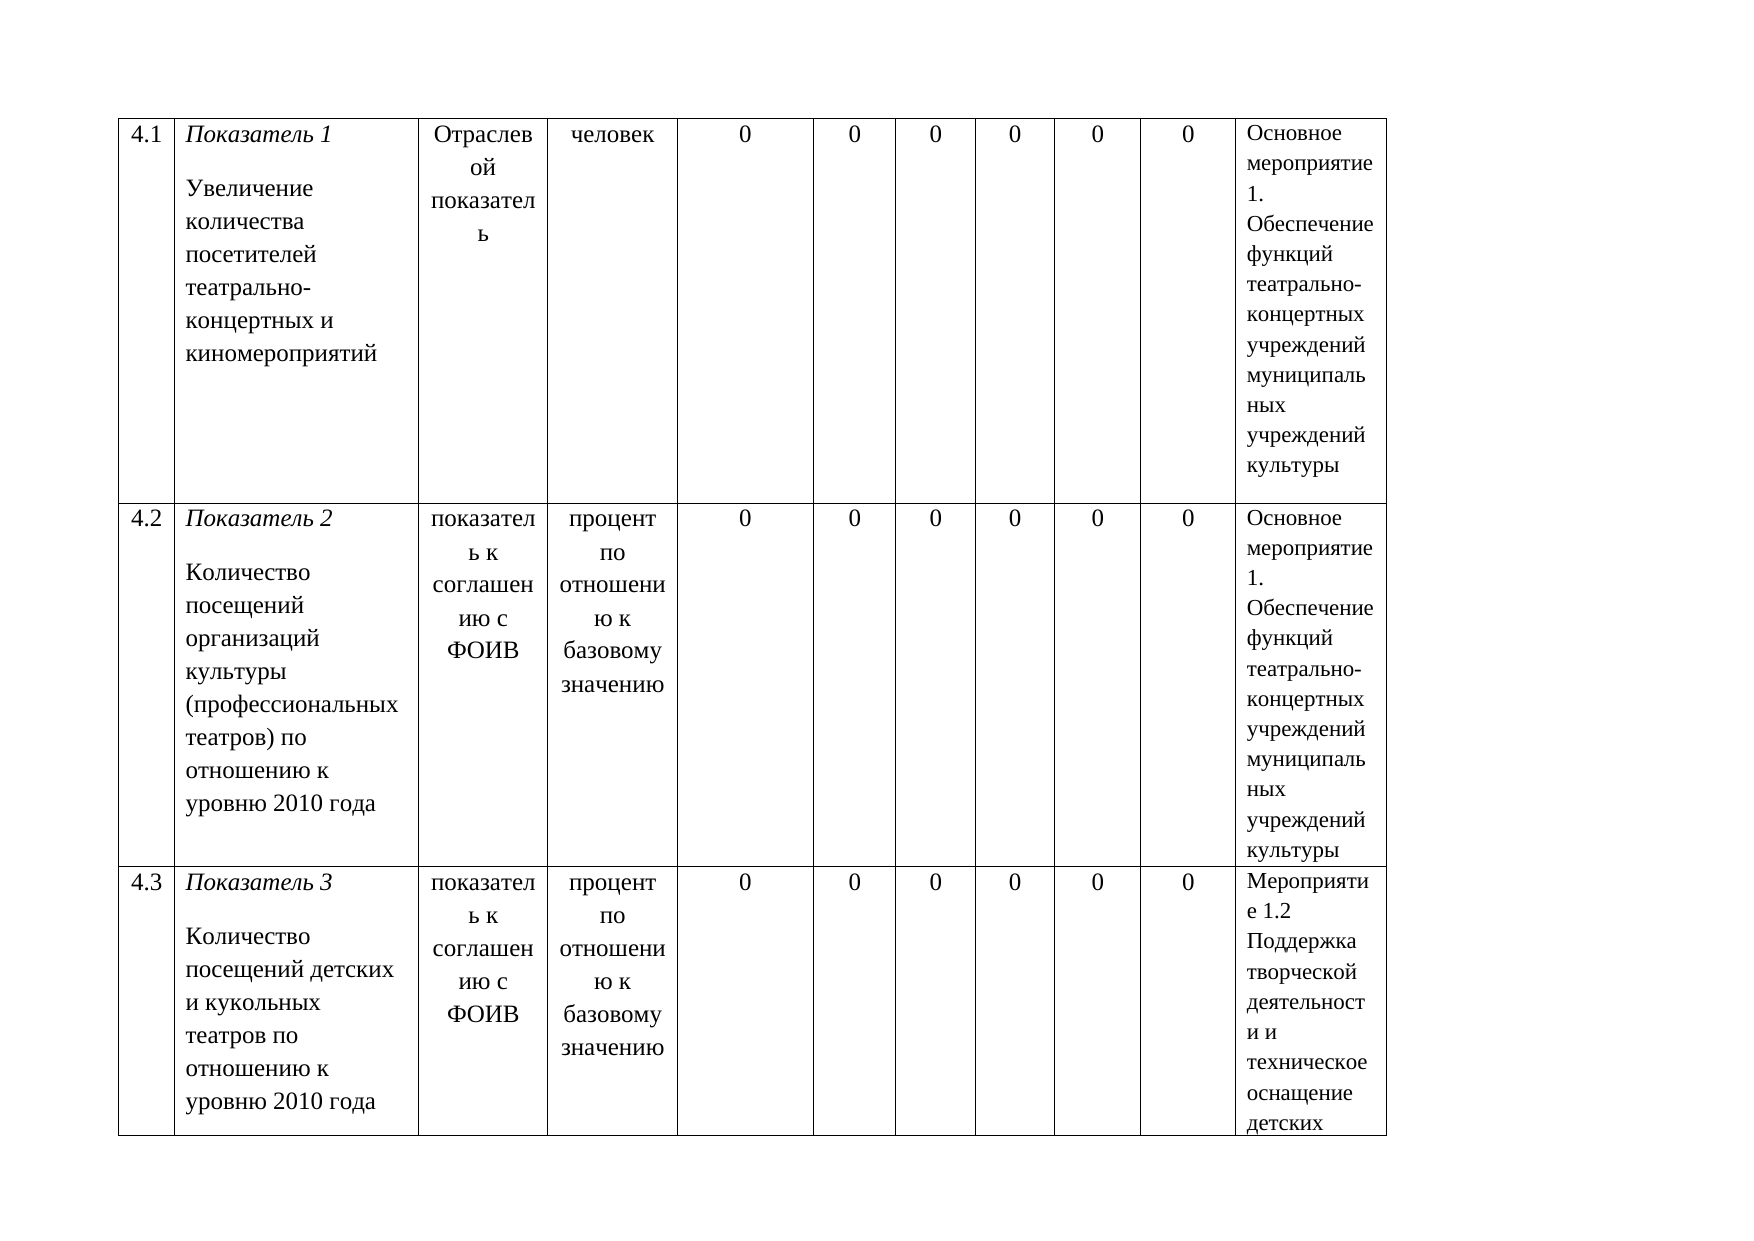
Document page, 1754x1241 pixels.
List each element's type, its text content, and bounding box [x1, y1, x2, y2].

table_cell 0 [814, 119, 895, 502]
table_cell 0 [678, 119, 813, 502]
table_cell 0 [976, 867, 1054, 1135]
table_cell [1236, 867, 1386, 1135]
table_cell 4.2 [119, 504, 174, 866]
table_cell 0 [896, 504, 975, 866]
table_cell 0 [1141, 867, 1235, 1135]
table_cell 4.3 [119, 867, 174, 1135]
table_cell 0 [976, 119, 1054, 502]
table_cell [419, 867, 547, 1135]
table_cell Отраслевой показатель [419, 119, 547, 502]
table_cell 0 [1055, 119, 1140, 502]
table_cell 0 [976, 504, 1054, 866]
table_cell 0 [1141, 504, 1235, 866]
table_cell 0 [1055, 867, 1140, 1135]
table_cell процент по отношению к базовому значению [548, 504, 677, 866]
table_cell 0 [896, 119, 975, 502]
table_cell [548, 867, 677, 1135]
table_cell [175, 867, 418, 1135]
table_cell человек [548, 119, 677, 502]
table_cell 0 [678, 504, 813, 866]
table_cell Показатель 2 Количество посещений организаций культуры (профессиональных театров) по отношению к уровню 2010 года [175, 504, 418, 866]
table_cell 0 [896, 867, 975, 1135]
table_cell 4.1 [119, 119, 174, 502]
table_cell 0 [814, 867, 895, 1135]
table_cell Основное мероприятие 1. Обеспечение функций театрально-концертных учреждений муниципальных учреждений культуры [1236, 504, 1386, 866]
table_cell Показатель 1 Увеличение количества посетителей театрально-концертных и киномероприятий [175, 119, 418, 502]
table_cell 0 [1141, 119, 1235, 502]
table_cell 0 [814, 504, 895, 866]
table_cell 0 [1055, 504, 1140, 866]
table_cell Основное мероприятие 1. Обеспечение функций театрально-концертных учреждений муниципальных учреждений культуры [1236, 119, 1386, 502]
table_cell 0 [678, 867, 813, 1135]
table_cell показатель к соглашению с ФОИВ [419, 504, 547, 866]
